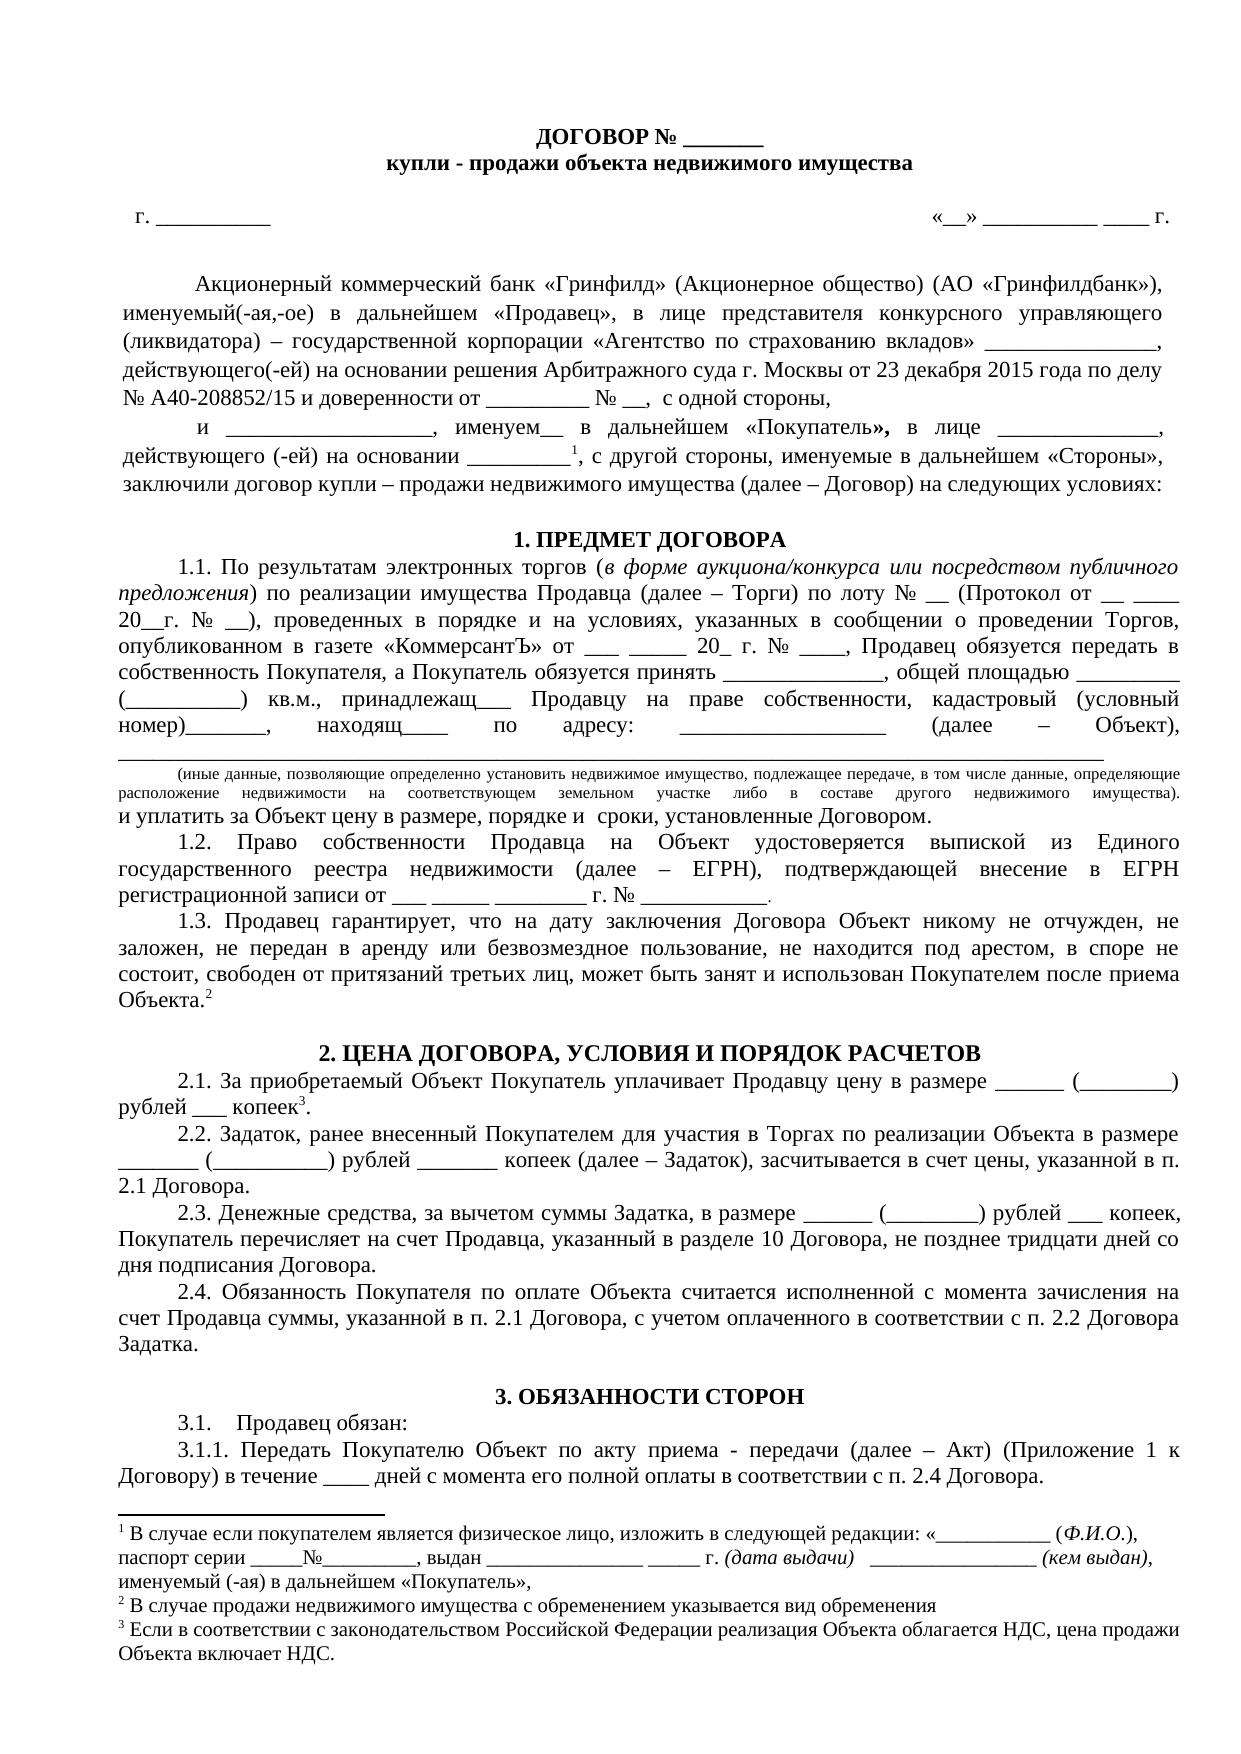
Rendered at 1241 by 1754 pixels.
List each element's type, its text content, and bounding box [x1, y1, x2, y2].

text 1.1. По результатам электронных торгов (в форме аукциона/конкурса или посредством публичного предложения) по реализации имущества Продавца (далее – Торги) по лоту № __ (Протокол от __ ____ 20__г. № __), проведенных в порядке и на условиях, указанных в сообщении о проведении Торгов, опубликованном в газете «КоммерсантЪ» от ___ _____ 20_ г. № ____, Продавец обязуется передать в собственность Покупателя, а Покупатель обязуется принять ______________, общей площадью _________ (__________) кв.м., принадлежащ___ Продавцу на праве собственности, кадастровый (условный номер)_______, находящ____ по адресу: __________________ (далее – Объект), ______________________________________________________________________________________ [118, 553, 1181, 764]
title ДОГОВОР № _______ [118, 123, 1181, 149]
text 2.2. Задаток, ранее внесенный Покупателем для участия в Торгах по реализации Объекта в размере _______ (__________) рублей _______ копеек (далее – Задаток), засчитывается в счет цены, указанной в п. 2.1 Договора. [118, 1119, 1181, 1199]
table_header «__» __________ ____ г. [605, 202, 1181, 241]
text 2.4. Обязанность Покупателя по оплате Объекта считается исполненной с момента зачисления на счет Продавца суммы, указанной в п. 2.1 Договора, с учетом оплаченного в соответствии с п. 2.2 Договора Задатка. [118, 1278, 1181, 1357]
text 2. ЦЕНА ДОГОВОРА, УСЛОВИЯ И ПОРЯДОК РАСЧЕТОВ [118, 1039, 1181, 1067]
text 3.1. Продавец обязан: [118, 1409, 1181, 1436]
title купли - продажи объекта недвижимого имущества [118, 149, 1181, 176]
text 2.1. За приобретаемый Объект Покупатель уплачивает Продавцу цену в размере ______ (________) рублей ___ копеек. [118, 1067, 1181, 1119]
text 2.3. Денежные средства, за вычетом суммы Задатка, в размере ______ (________) рублей ___ копеек, Покупатель перечисляет на счет Продавца, указанный в разделе 10 Договора, не позднее тридцати дней со дня подписания Договора. [118, 1199, 1181, 1278]
text (иные данные, позволяющие определенно установить недвижимое имущество, подлежащее передаче, в том числе данные, определяющие расположение недвижимости на соответствующем земельном участке либо в составе другого недвижимого имущества). и уплатить за Объект цену в размере, порядке и сроки, установленные Договором. [118, 764, 1181, 828]
text 1.3. Продавец гарантирует, что на дату заключения Договора Объект никому не отчужден, не заложен, не передан в аренду или безвозмездное пользование, не находится под арестом, в споре не состоит, свободен от притязаний третьих лиц, может быть занят и использован Покупателем после приема Объекта. [118, 907, 1181, 1013]
text 3. ОБЯЗАННОСТИ СТОРОН [118, 1383, 1181, 1409]
text Акционерный коммерческий банк «Гринфилд» (Акционерное общество) (АО «Гринфилдбанк»), именуемый(-ая,-ое) в дальнейшем «Продавец», в лице представителя конкурсного управляющего (ликвидатора) – государственной корпорации «Агентство по страхованию вкладов» _______________, действующего(-ей) на основании решения Арбитражного суда г. Москвы от 23 декабря 2015 года по делу № А40-208852/15 и доверенности от _________ № __, с одной стороны, [123, 269, 1164, 411]
text и __________________, именуем__ в дальнейшем «Покупатель», в лице ______________, действующего (-ей) на основании _________, с другой стороны, именуемые в дальнейшем «Стороны», заключили договор купли – продажи недвижимого имущества (далее – Договор) на следующих условиях: [123, 412, 1164, 497]
text 1.2. Право собственности Продавца на Объект удостоверяется выпиской из Единого государственного реестра недвижимости (далее – ЕГРН), подтверждающей внесение в ЕГРН регистрационной записи от ___ _____ ________ г. № ___________. [118, 828, 1181, 907]
text 3.1.1. Передать Покупателю Объект по акту приема - передачи (далее – Акт) (Приложение 1 к Договору) в течение ____ дней с момента его полной оплаты в соответствии с п. 2.4 Договора. [118, 1436, 1181, 1488]
text 1. ПРЕДМЕТ ДОГОВОРА [118, 527, 1181, 553]
table_header г. __________ [118, 202, 605, 241]
